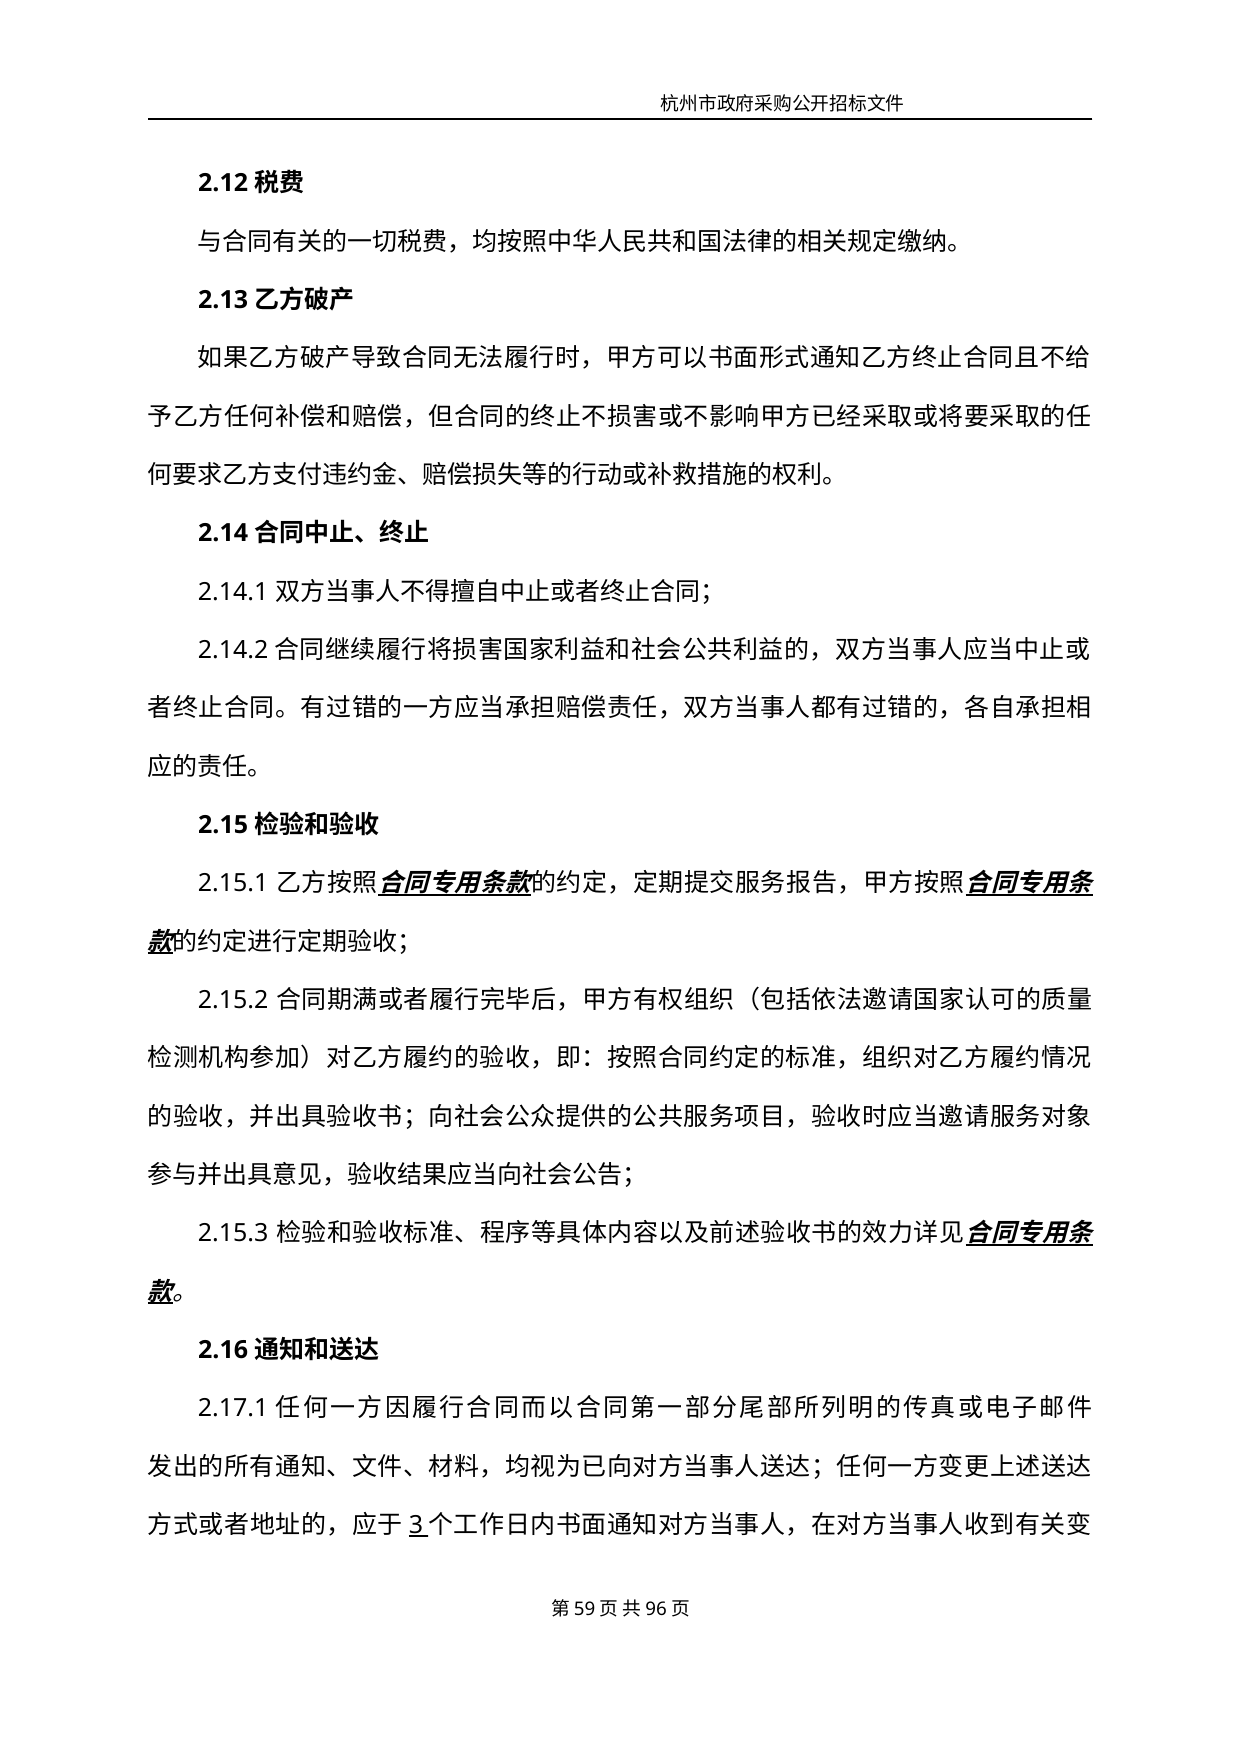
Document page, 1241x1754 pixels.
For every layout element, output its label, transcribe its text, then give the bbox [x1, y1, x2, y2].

text 2.14.2合同继续履行将损害国家利益和社会公共利益的，双方当事人应当中止或者终止合同。有过错的一方应当承担赔偿责任，双方当事人都有过错的，各自承担相应的责任。 [148, 612, 1092, 787]
text 2.15.2 合同期满或者履行完毕后，甲方有权组织（包括依法邀请国家认可的质量检测机构参加）对乙方履约的验收，即：按照合同约定的标准，组织对乙方履约情况的验收，并出具验收书；向社会公众提供的公共服务项目，验收时应当邀请服务对象参与并出具意见，验收结果应当向社会公告； [148, 962, 1092, 1195]
text 2.15.3 检验和验收标准、程序等具体内容以及前述验收书的效力详见合同专用条款。 [148, 1195, 1092, 1312]
text 2.12 税费 [148, 145, 1092, 203]
text 如果乙方破产导致合同无法履行时，甲方可以书面形式通知乙方终止合同且不给予乙方任何补偿和赔偿，但合同的终止不损害或不影响甲方已经采取或将要采取的任何要求乙方支付违约金、赔偿损失等的行动或补救措施的权利。 [148, 320, 1092, 495]
text 2.14 合同中止、终止 [148, 495, 1092, 553]
text 2.16 通知和送达 [148, 1312, 1092, 1370]
text 2.14.1 双方当事人不得擅自中止或者终止合同； [148, 553, 1092, 612]
text 与合同有关的一切税费，均按照中华人民共和国法律的相关规定缴纳。 [148, 203, 1092, 262]
text 2.15 检验和验收 [148, 787, 1092, 845]
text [148, 1370, 1092, 1545]
text 2.13 乙方破产 [148, 262, 1092, 320]
text 2.15.1 乙方按照合同专用条款的约定，定期提交服务报告，甲方按照合同专用条款的约定进行定期验收； [148, 845, 1092, 962]
